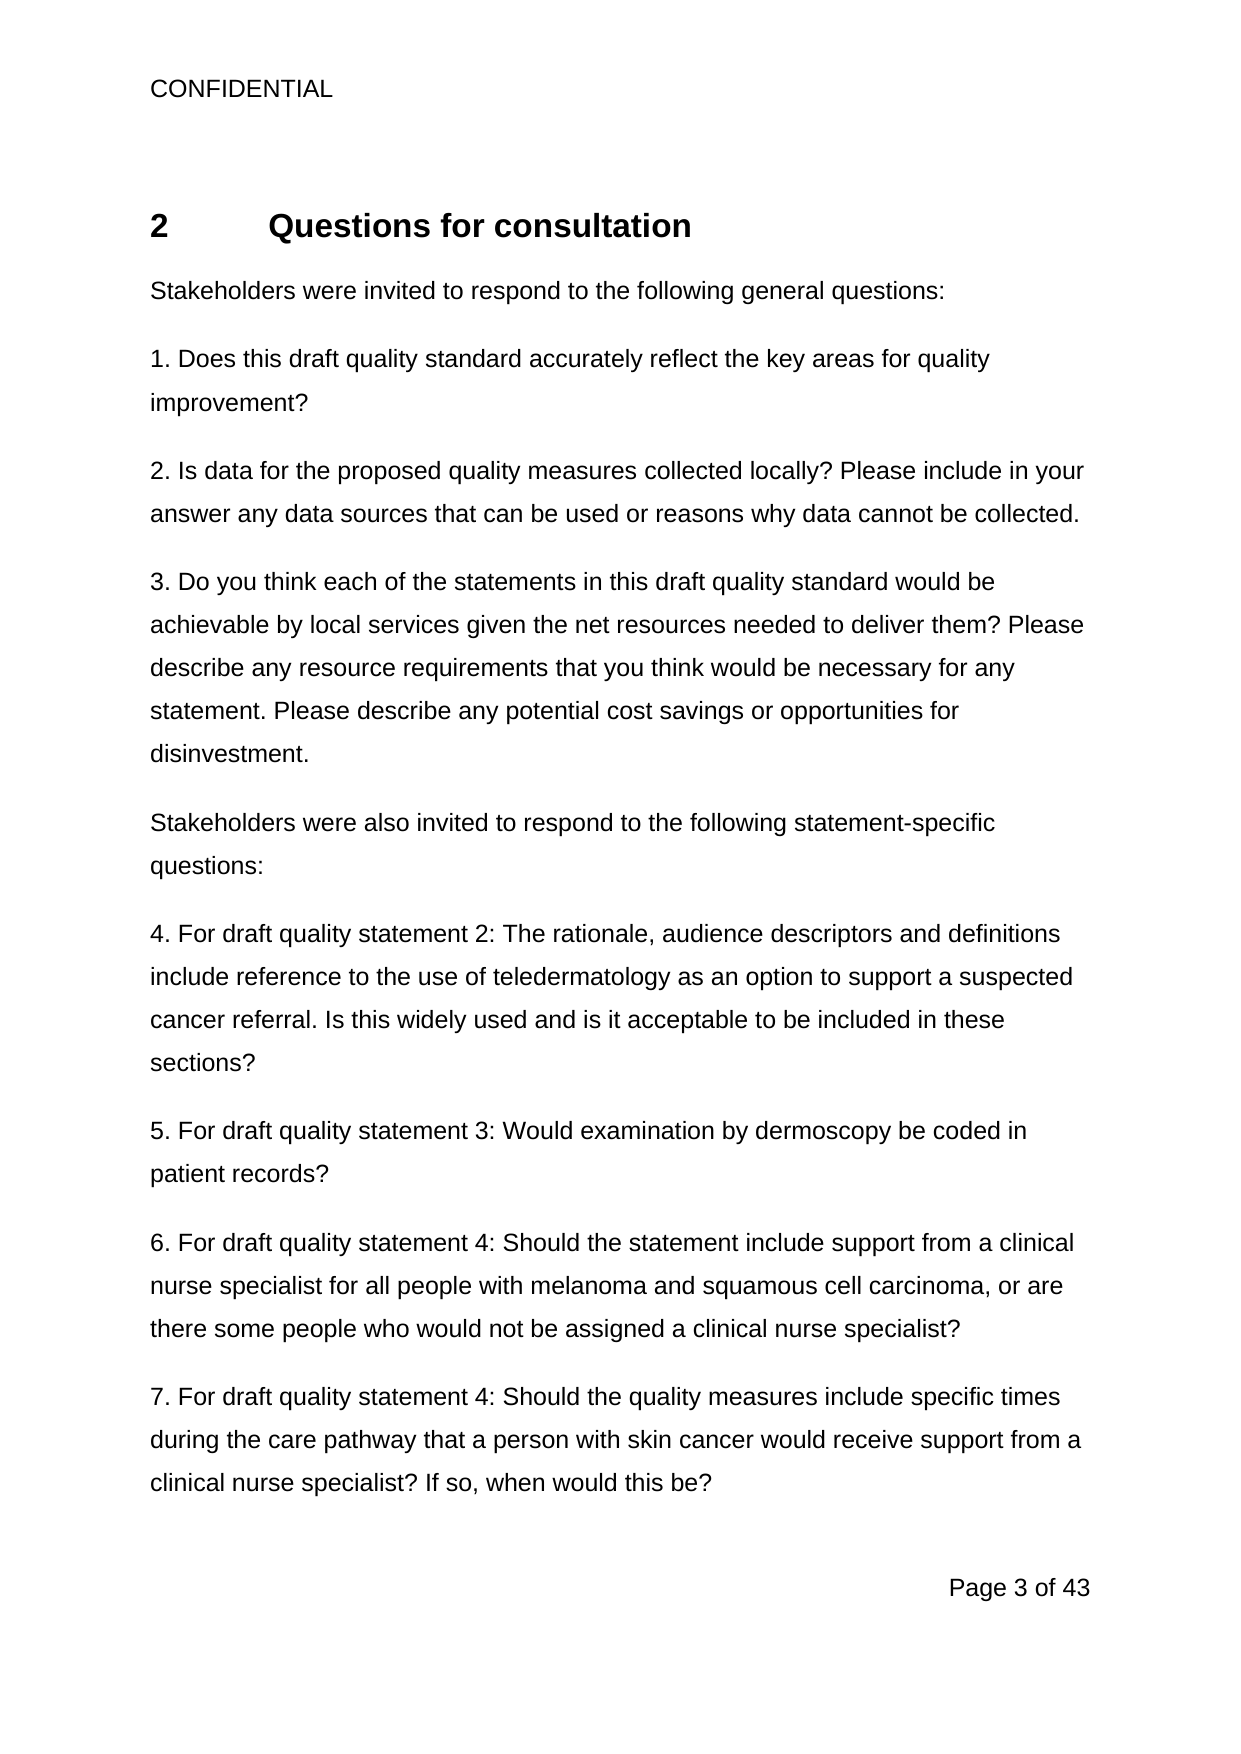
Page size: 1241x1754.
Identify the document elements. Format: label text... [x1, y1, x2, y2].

text 7. For draft quality statement 4: Should the quality measures include specific times during the care pathway that a person with skin cancer would receive support from a clinical nurse specialist? If so, when would this be? [150, 1382, 1090, 1497]
text Stakeholders were invited to respond to the following general questions: [150, 276, 1090, 305]
text 2. Is data for the proposed quality measures collected locally? Please include in your answer any data sources that can be used or reasons why data cannot be collected. [150, 456, 1090, 528]
subtitle Questions for consultation [150, 206, 1090, 245]
text 3. Do you think each of the statements in this draft quality standard would be achievable by local services given the net resources needed to deliver them? Please describe any resource requirements that you think would be necessary for any statement. Please describe any potential cost savings or opportunities for disinvestment. [150, 567, 1090, 768]
text Stakeholders were also invited to respond to the following statement-specific questions: [150, 808, 1090, 879]
text 4. For draft quality statement 2: The rationale, audience descriptors and definitions include reference to the use of teledermatology as an option to support a suspected cancer referral. Is this widely used and is it acceptable to be included in these sections? [150, 919, 1090, 1077]
text 5. For draft quality statement 3: Would examination by dermoscopy be coded in patient records? [150, 1116, 1090, 1188]
text 6. For draft quality statement 4: Should the statement include support from a clinical nurse specialist for all people with melanoma and squamous cell carcinoma, or are there some people who would not be assigned a clinical nurse specialist? [150, 1228, 1090, 1343]
text 1. Does this draft quality standard accurately reflect the key areas for quality improvement? [150, 344, 1090, 416]
